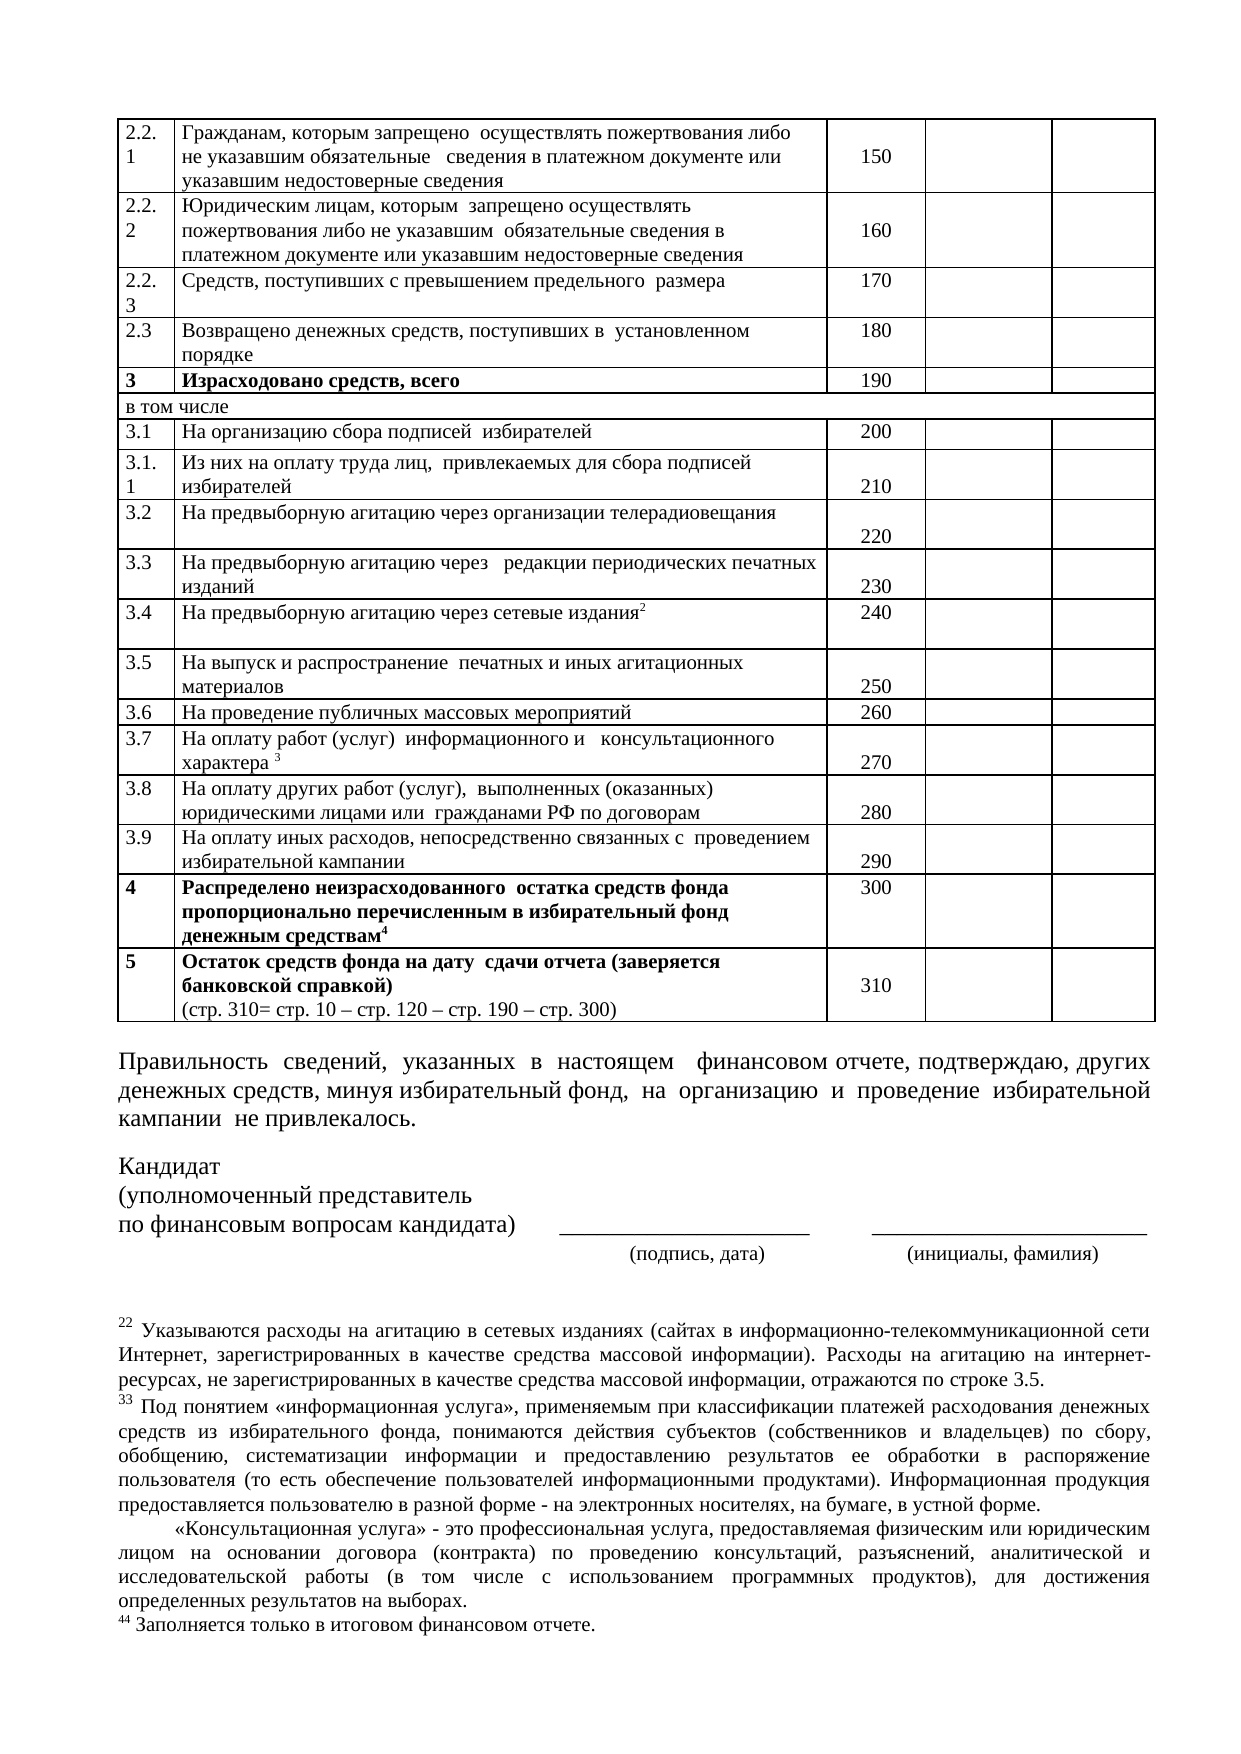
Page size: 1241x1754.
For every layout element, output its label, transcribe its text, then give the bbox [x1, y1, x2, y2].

text (уполномоченный представитель [118, 1180, 1152, 1209]
table_cell 190 [828, 368, 925, 392]
table_cell 4 [119, 875, 174, 947]
text по финансовым вопросам кандидата) ____________________ ______________________ (подпись, дата) (инициалы, фамилия) [118, 1209, 1152, 1266]
table_cell 2.2.3 [119, 268, 174, 317]
table_cell 220 [828, 500, 925, 548]
table_cell [926, 120, 1051, 192]
table_cell 230 [828, 550, 925, 598]
table_cell 2.3 [119, 318, 174, 367]
table_cell 5 [119, 949, 174, 1021]
table_cell в том числе [119, 394, 1154, 418]
text Правильность сведений, указанных в настоящем финансовом отчете, подтверждаю, других денежных средств, минуя избирательный фонд, на организацию и проведение избирательной кампании не привлекалось. [118, 1046, 1152, 1132]
table_cell На оплату работ (услуг) информационного и консультационного характера 3 [175, 726, 826, 774]
table_cell На предвыборную агитацию через организации телерадиовещания [175, 500, 826, 548]
table_cell 270 [828, 726, 925, 774]
table_cell 150 [828, 120, 925, 192]
table_cell 240 [828, 600, 925, 648]
table_cell 3.6 [119, 700, 174, 724]
table_cell [1053, 550, 1154, 598]
table_cell [926, 450, 1051, 499]
table_cell На выпуск и распространение печатных и иных агитационных материалов [175, 650, 826, 698]
table_cell 2.2.2 [119, 193, 174, 267]
table_cell 210 [828, 450, 925, 499]
table_cell 160 [828, 193, 925, 267]
table_cell [926, 650, 1051, 698]
table_cell 180 [828, 318, 925, 367]
table_cell 3.2 [119, 500, 174, 548]
table_cell [1053, 875, 1154, 947]
table_cell [926, 193, 1051, 267]
table_cell 170 [828, 268, 925, 317]
table_cell На предвыборную агитацию через редакции периодических печатных изданий [175, 550, 826, 598]
table_cell [926, 726, 1051, 774]
table_cell [1053, 193, 1154, 267]
table_cell [926, 825, 1051, 873]
table_cell 200 [828, 420, 925, 449]
table_cell [1053, 600, 1154, 648]
table_cell [926, 368, 1051, 392]
table_cell Израсходовано средств, всего [175, 368, 826, 392]
table_cell 3.4 [119, 600, 174, 648]
table_cell На предвыборную агитацию через сетевые издания2 [175, 600, 826, 648]
table_cell 3.1.1 [119, 450, 174, 499]
table_cell [926, 550, 1051, 598]
table_cell [926, 776, 1051, 824]
table_cell [926, 949, 1051, 1021]
table_cell 2.2.1 [119, 120, 174, 192]
table_cell [1053, 120, 1154, 192]
table_cell 3.8 [119, 776, 174, 824]
table_cell [926, 420, 1051, 449]
table_cell Средств, поступивших с превышением предельного размера [175, 268, 826, 317]
table_cell [926, 268, 1051, 317]
table_cell Остаток средств фонда на дату сдачи отчета (заверяется банковской справкой) (стр. 310= стр. 10 – стр. 120 – стр. 190 – стр. 300) [175, 949, 826, 1021]
table_cell [1053, 650, 1154, 698]
table_cell [1053, 500, 1154, 548]
text Кандидат [118, 1151, 1152, 1180]
table_cell [1053, 776, 1154, 824]
table_cell Юридическим лицам, которым запрещено осуществлять пожертвования либо не указавшим обязательные сведения в платежном документе или указавшим недостоверные сведения [175, 193, 826, 267]
table_cell [1053, 726, 1154, 774]
table_cell [1053, 368, 1154, 392]
table_cell На организацию сбора подписей избирателей [175, 420, 826, 449]
table_cell [926, 600, 1051, 648]
table_cell [1053, 450, 1154, 499]
table_cell 290 [828, 825, 925, 873]
table_cell 3.9 [119, 825, 174, 873]
table_cell Из них на оплату труда лиц, привлекаемых для сбора подписей избирателей [175, 450, 826, 499]
table_cell На оплату иных расходов, непосредственно связанных с проведением избирательной кампании [175, 825, 826, 873]
table_cell [926, 500, 1051, 548]
table_cell [1053, 420, 1154, 449]
table_cell 280 [828, 776, 925, 824]
table_cell [926, 318, 1051, 367]
table_cell 3.5 [119, 650, 174, 698]
table_cell 260 [828, 700, 925, 724]
table_cell [1053, 825, 1154, 873]
table_cell [1053, 268, 1154, 317]
table_cell 310 [828, 949, 925, 1021]
table_cell 3 [119, 368, 174, 392]
table_cell [1053, 700, 1154, 724]
table_cell 300 [828, 875, 925, 947]
table_cell 3.7 [119, 726, 174, 774]
table_cell На оплату других работ (услуг), выполненных (оказанных) юридическими лицами или гражданами РФ по договорам [175, 776, 826, 824]
table_cell [1053, 949, 1154, 1021]
table_cell [1053, 318, 1154, 367]
table_cell [926, 700, 1051, 724]
table_cell 3.3 [119, 550, 174, 598]
table_cell [926, 875, 1051, 947]
table_cell 3.1 [119, 420, 174, 449]
table_cell На проведение публичных массовых мероприятий [175, 700, 826, 724]
table_cell Возвращено денежных средств, поступивших в установленном порядке [175, 318, 826, 367]
table_cell 250 [828, 650, 925, 698]
table_cell Распределено неизрасходованного остатка средств фонда пропорционально перечисленным в избирательный фонд денежным средствам4 [175, 875, 826, 947]
table_cell Гражданам, которым запрещено осуществлять пожертвования либо не указавшим обязательные сведения в платежном документе или указавшим недостоверные сведения [175, 120, 826, 192]
